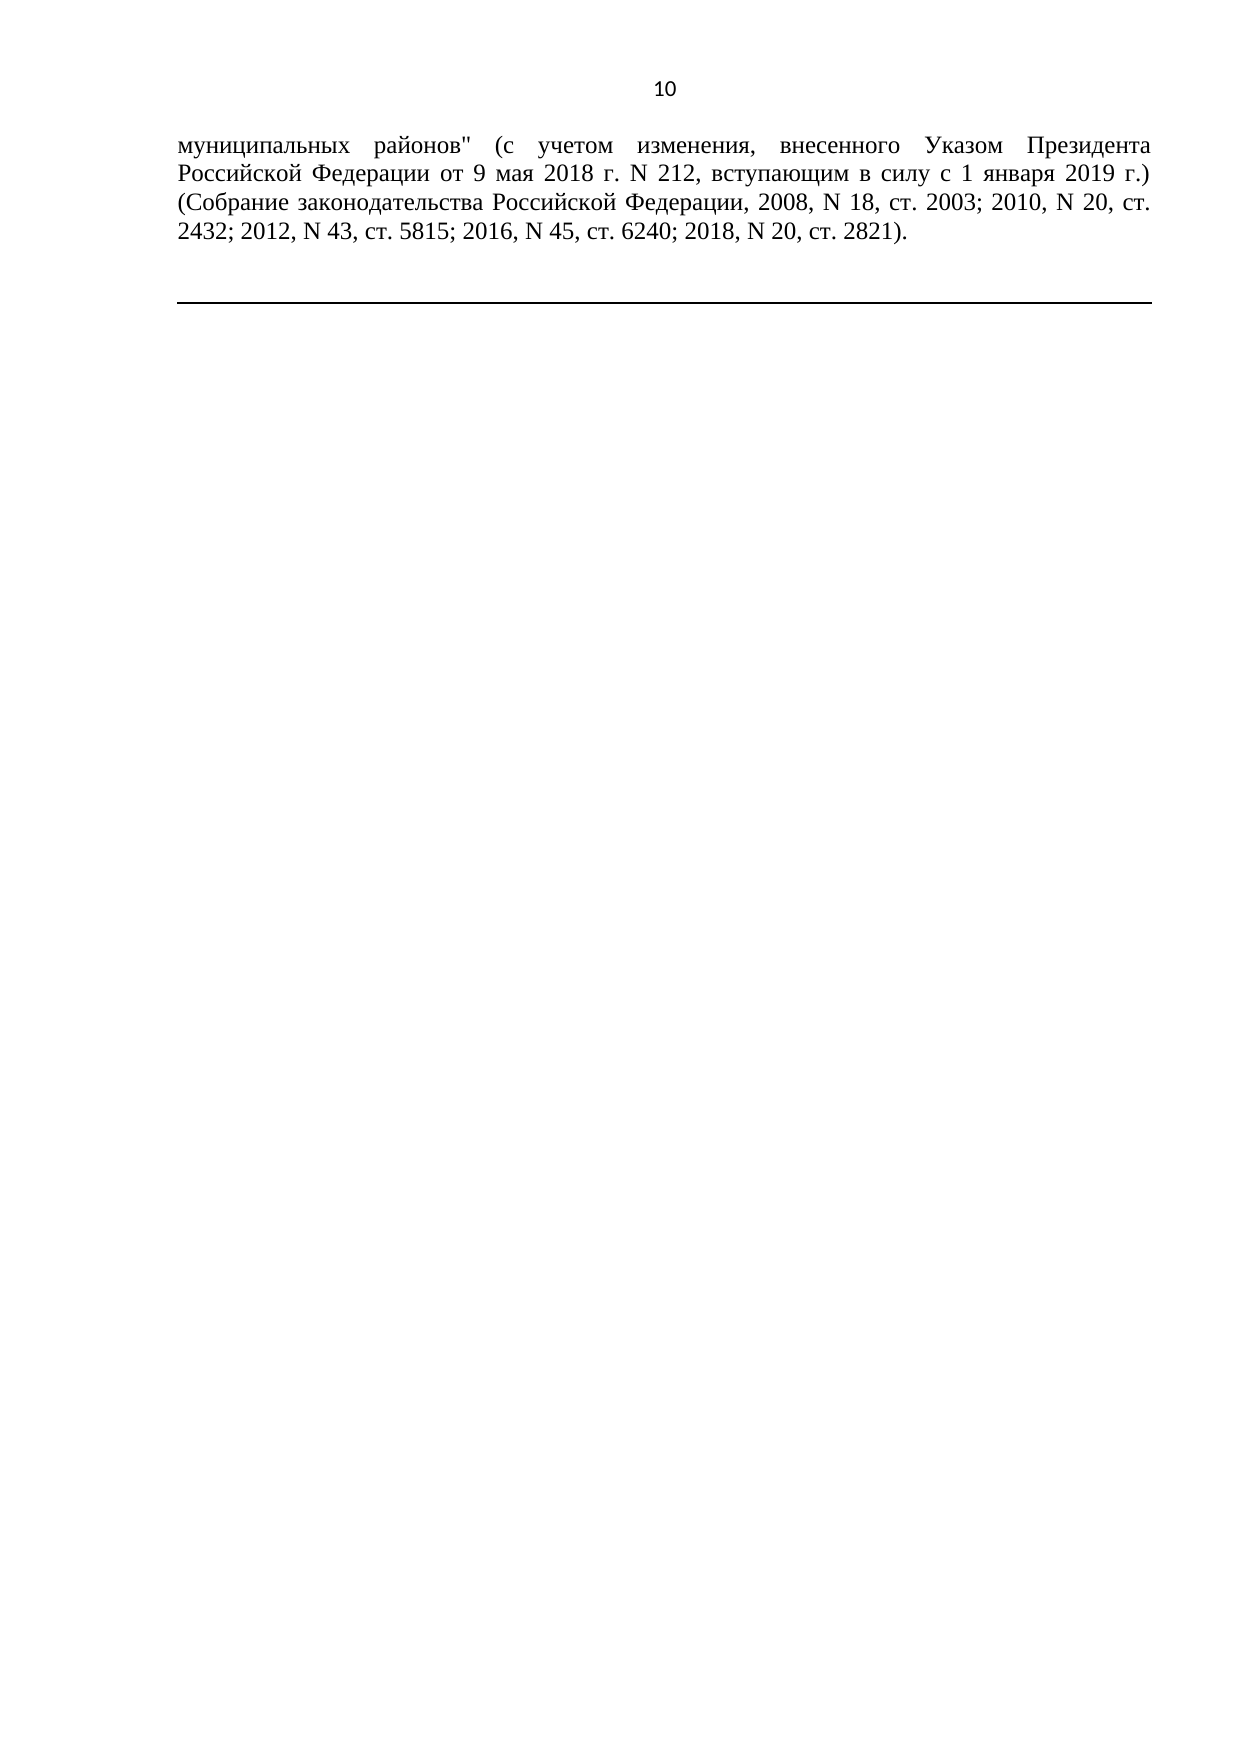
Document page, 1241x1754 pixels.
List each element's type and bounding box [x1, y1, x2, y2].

text [177, 130, 1152, 245]
